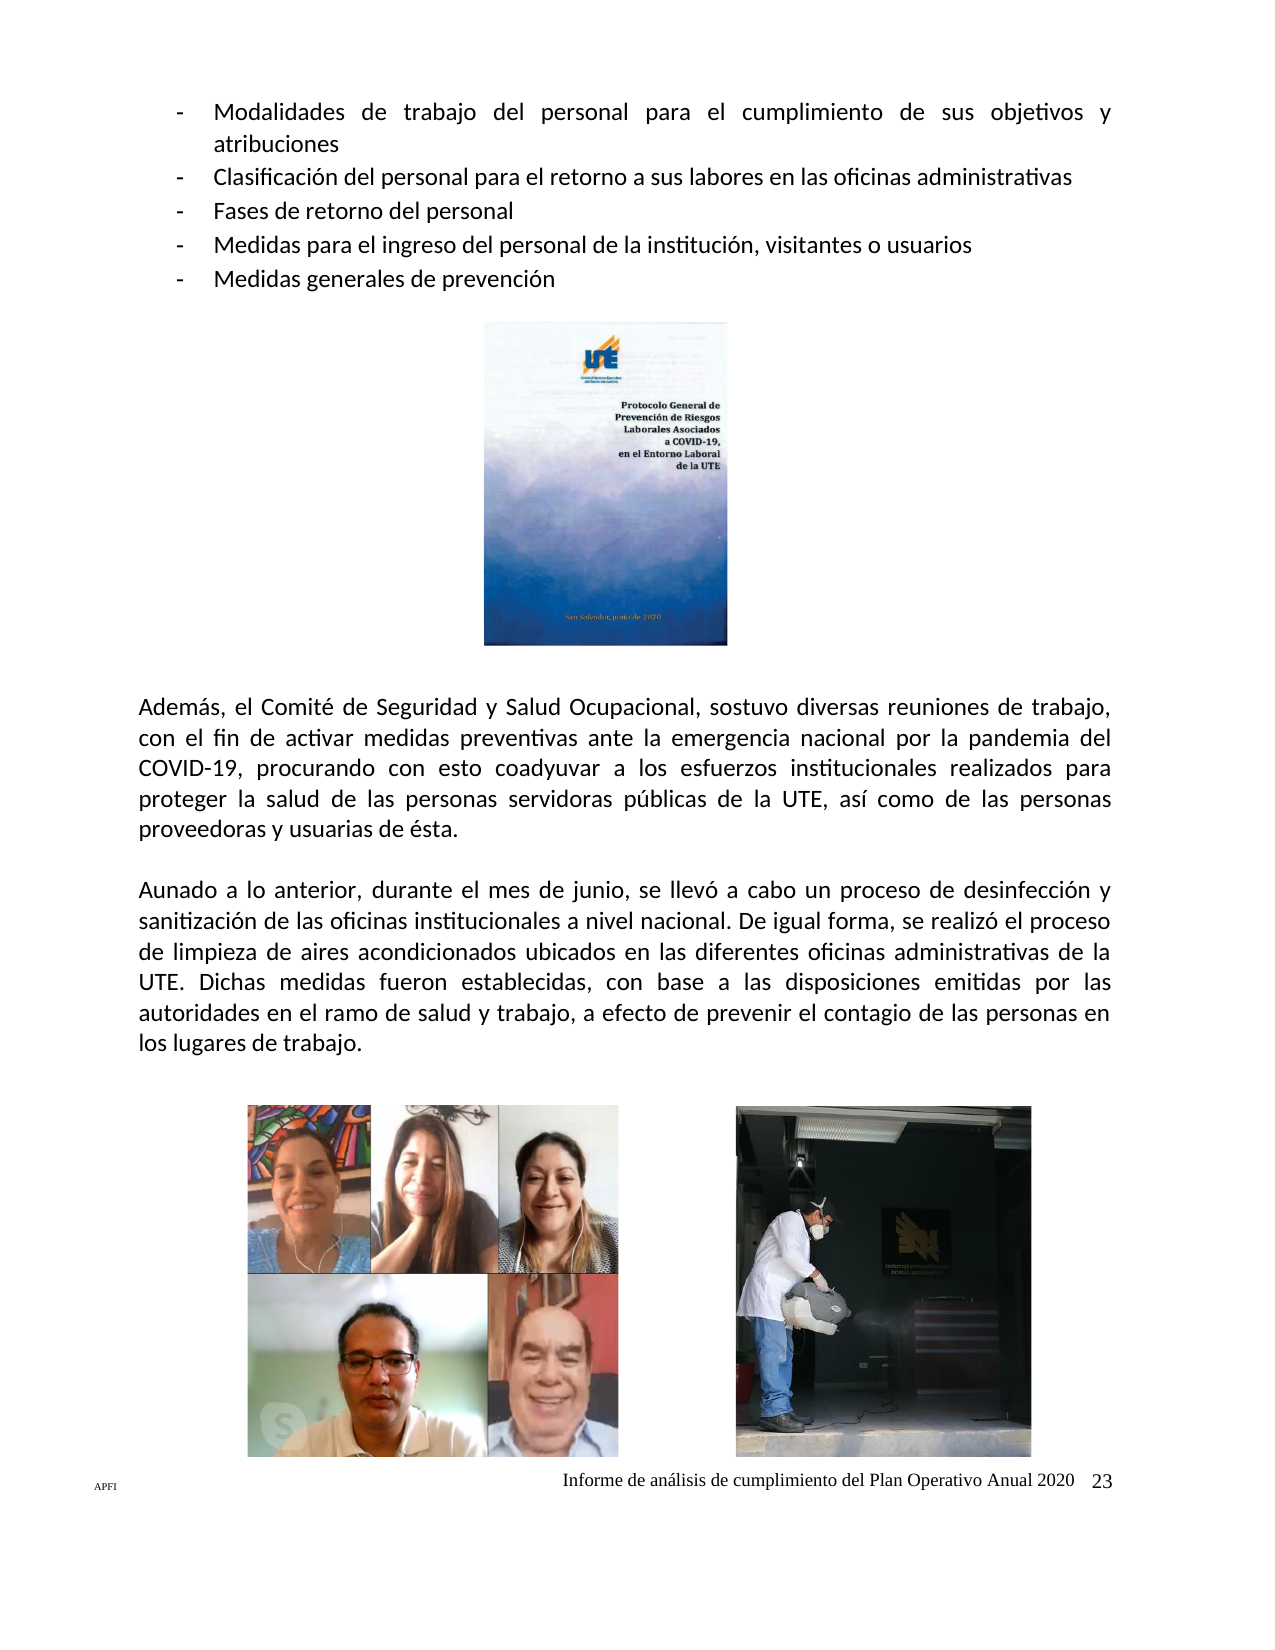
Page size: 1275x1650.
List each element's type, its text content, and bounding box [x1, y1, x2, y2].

text Aunado a lo anterior, durante el mes de junio, se llevó a cabo un proceso de desinfección y sanitización de las oficinas institucionales a nivel nacional. De igual forma, se realizó el proceso de limpieza de aires acondicionados ubicados en las diferentes oficinas administrativas de la UTE. Dichas medidas fueron establecidas, con base a las disposiciones emitidas por las autoridades en el ramo de salud y trabajo, a efecto de prevenir el contagio de las personas en los lugares de trabajo. [138, 875, 1113, 1058]
list Medidas para el ingreso del personal de la institución, visitantes o usuarios [176, 227, 1113, 261]
list Clasificación del personal para el retorno a sus labores en las oficinas administrativas [176, 158, 1113, 193]
list Fases de retorno del personal [176, 193, 1113, 227]
list Modalidades de trabajo del personal para el cumplimiento de sus objetivos y atribuciones [176, 94, 1113, 158]
list Medidas generales de prevención [176, 261, 1113, 295]
text Además, el Comité de Seguridad y Salud Ocupacional, sostuvo diversas reuniones de trabajo, con el fin de activar medidas preventivas ante la emergencia nacional por la pandemia del COVID-19, procurando con esto coadyuvar a los esfuerzos institucionales realizados para proteger la salud de las personas servidoras públicas de la UTE, así como de las personas proveedoras y usuarias de ésta. [138, 692, 1113, 844]
